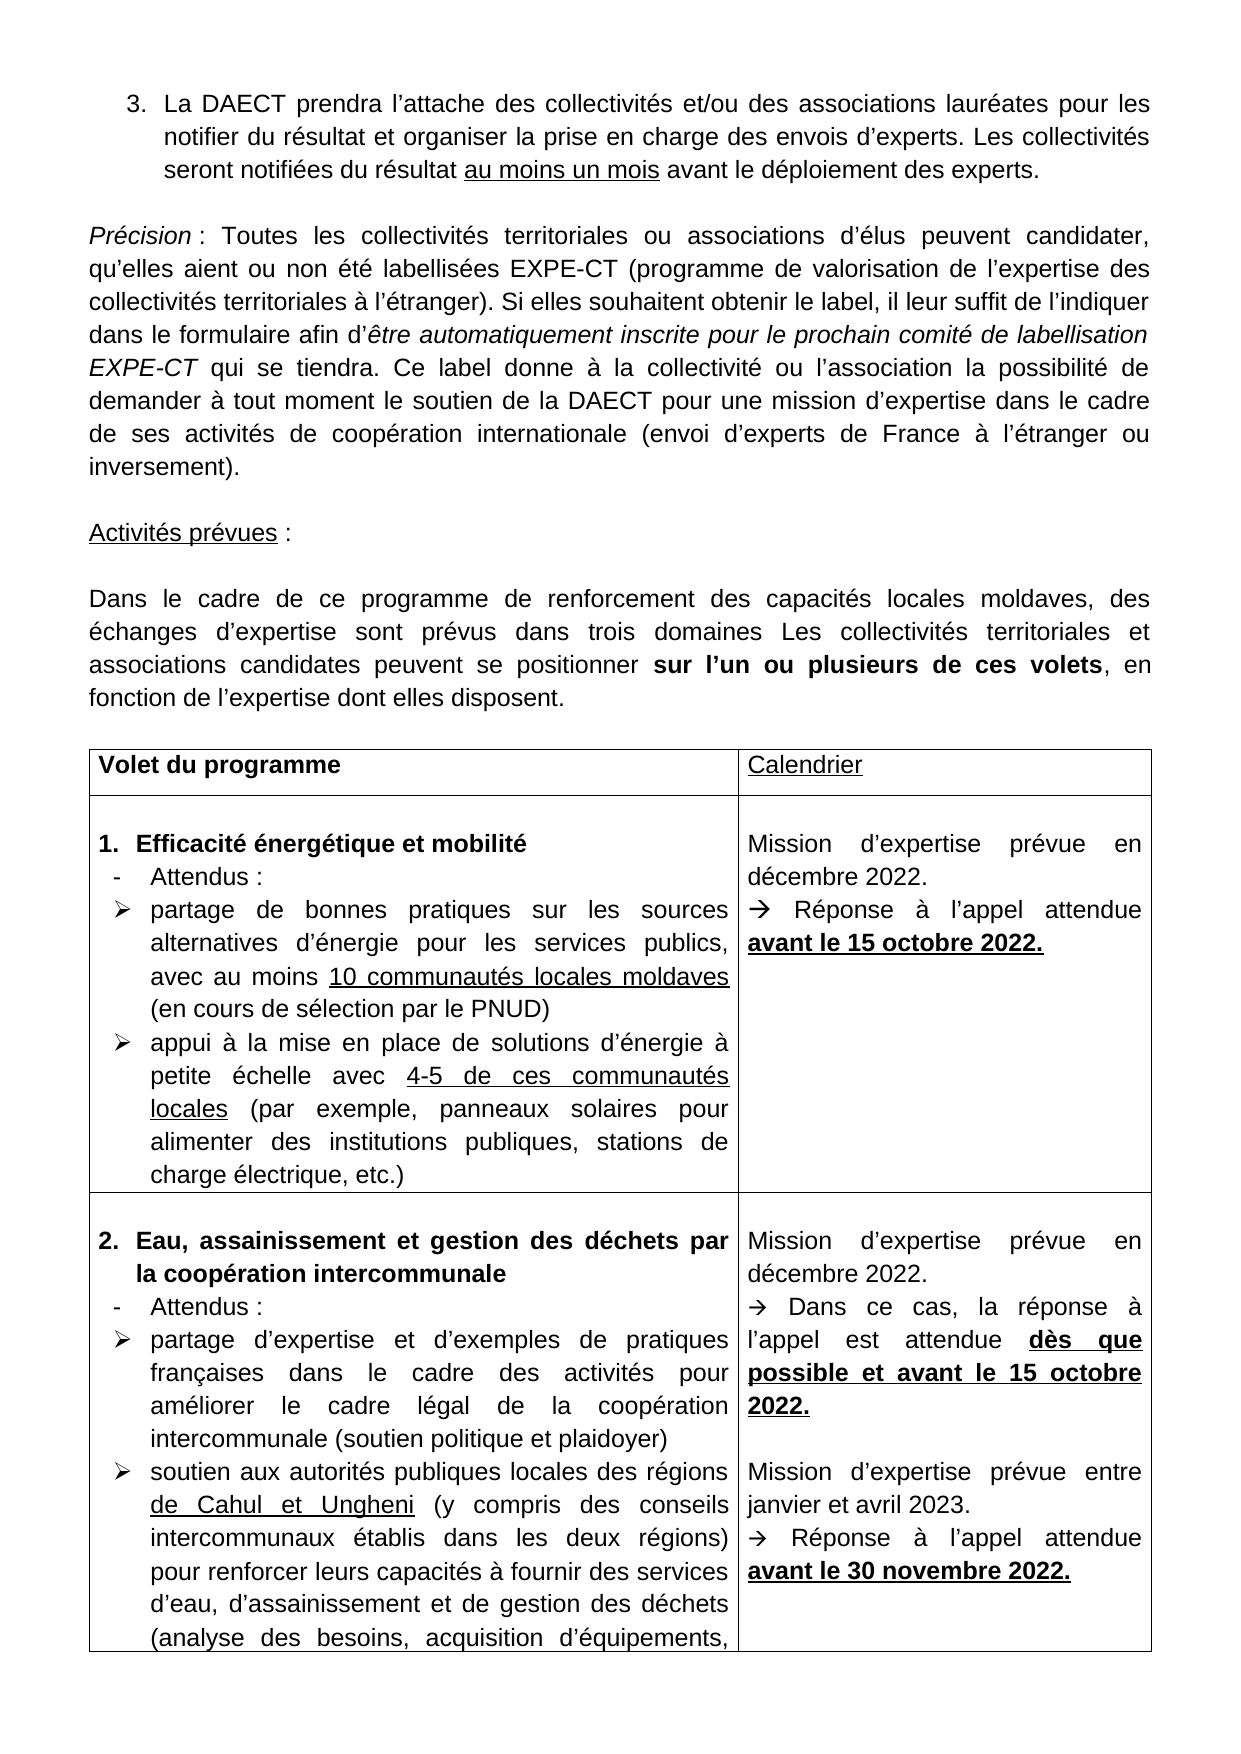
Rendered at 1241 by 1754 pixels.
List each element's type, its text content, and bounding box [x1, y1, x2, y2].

table_header Calendrier [739, 750, 1151, 795]
table_cell Mission d’expertise prévue en décembre 2022. Réponse à l’appel attendue avant le 15 octobre 2022. [739, 796, 1151, 1192]
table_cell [739, 1193, 1151, 1651]
text Dans le cadre de ce programme de renforcement des capacités locales moldaves, des échanges d’expertise sont prévus dans trois domaines Les collectivités territoriales et associations candidates peuvent se positionner sur l’un ou plusieurs de ces volets, en fonction de l’expertise dont elles disposent. [89, 584, 1152, 712]
table_cell Efficacité énergétique et mobilité Attendus : partage de bonnes pratiques sur les sources alternatives d’énergie pour les services publics, avec au moins 10 communautés locales moldaves (en cours de sélection par le PNUD) appui à la mise en place de solutions d’énergie à petite échelle avec 4-5 de ces communautés locales (par exemple, panneaux solaires pour alimenter des institutions publiques, stations de charge électrique, etc.) [90, 796, 738, 1192]
table_header Volet du programme [90, 750, 738, 795]
list La DAECT prendra l’attache des collectivités et/ou des associations lauréates pour les notifier du résultat et organiser la prise en charge des envois d’experts. Les collectivités seront notifiées du résultat au moins un mois avant le déploiement des experts. [126, 89, 1152, 183]
text Précision : Toutes les collectivités territoriales ou associations d’élus peuvent candidater, qu’elles aient ou non été labellisées EXPE-CT (programme de valorisation de l’expertise des collectivités territoriales à l’étranger). Si elles souhaitent obtenir le label, il leur suffit de l’indiquer dans le formulaire afin d’être automatiquement inscrite pour le prochain comité de labellisation EXPE-CT qui se tiendra. Ce label donne à la collectivité ou l’association la possibilité de demander à tout moment le soutien de la DAECT pour une mission d’expertise dans le cadre de ses activités de coopération internationale (envoi d’experts de France à l’étranger ou inversement). [89, 221, 1152, 481]
text Activités prévues : [89, 518, 1152, 547]
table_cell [90, 1193, 738, 1651]
